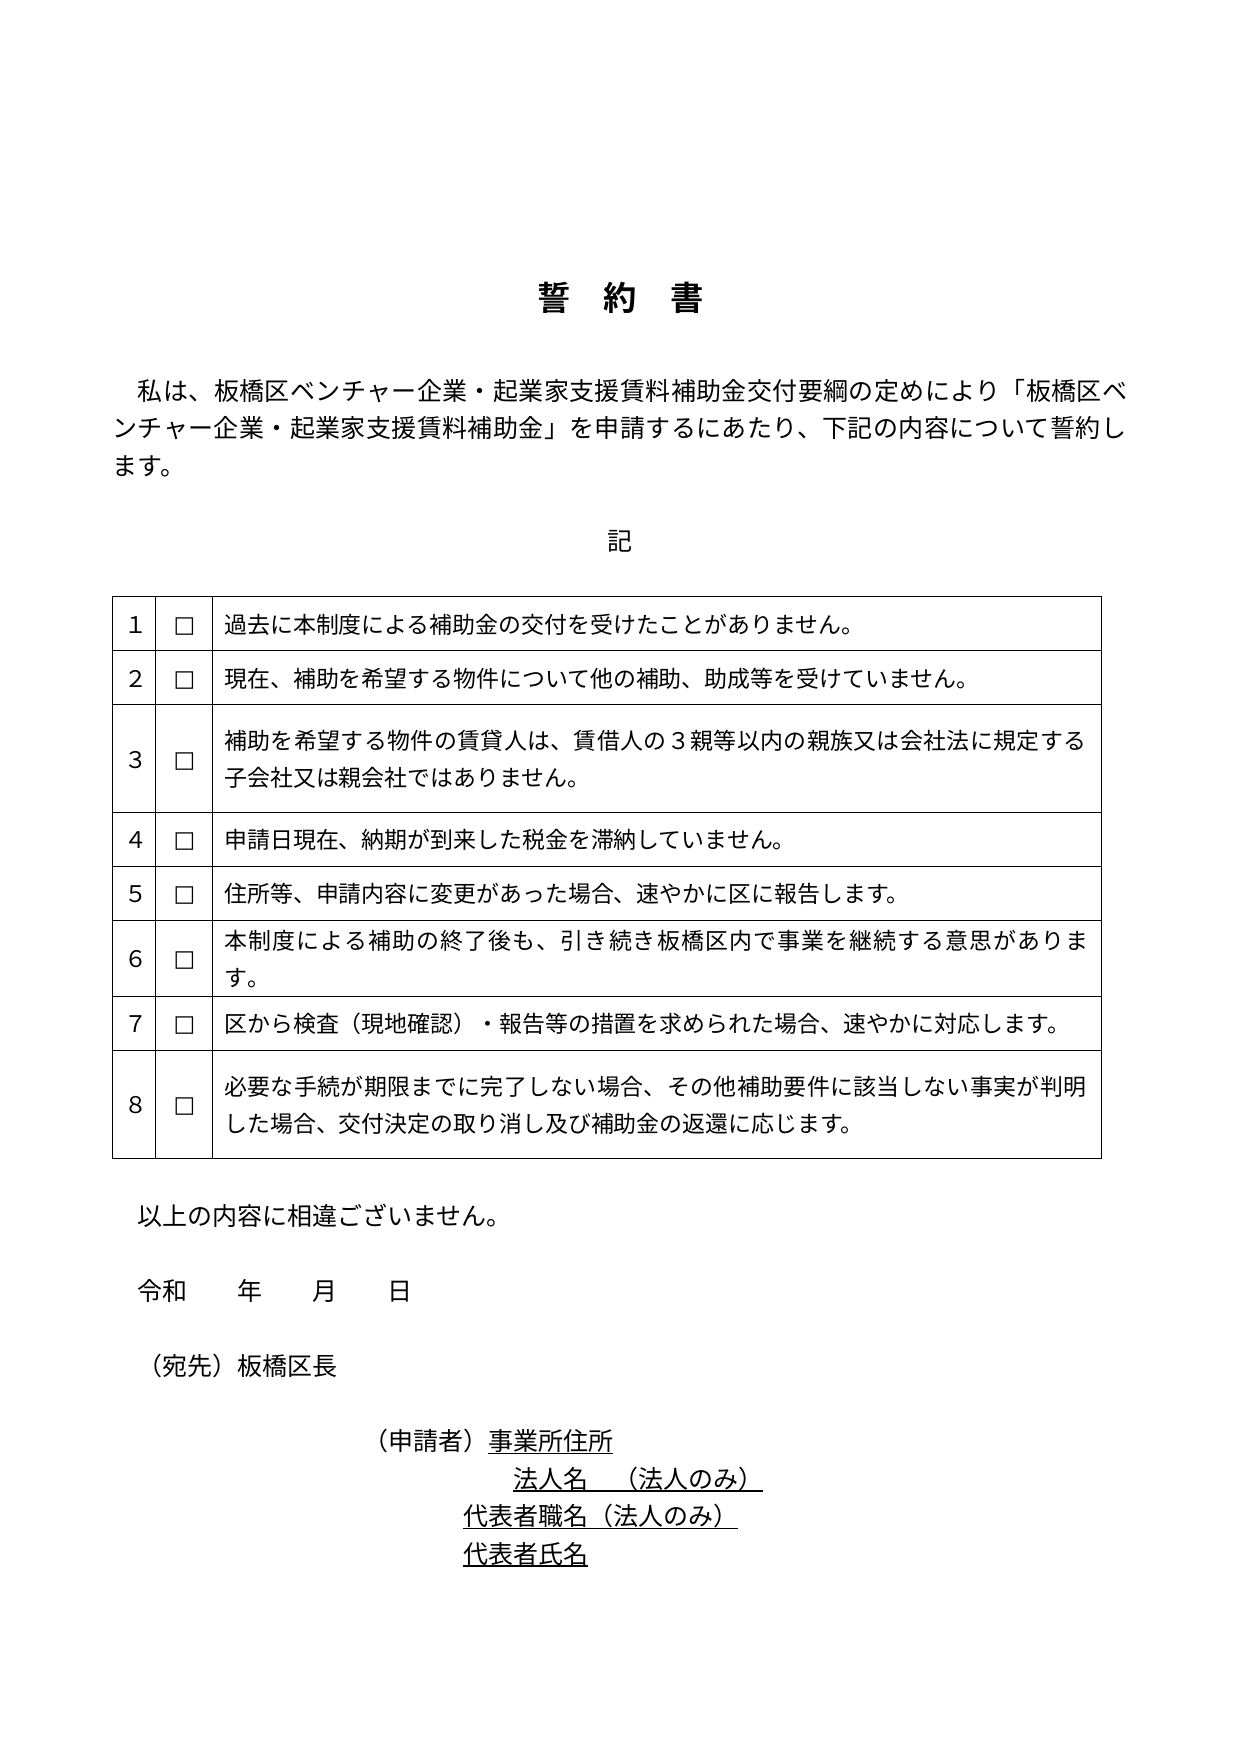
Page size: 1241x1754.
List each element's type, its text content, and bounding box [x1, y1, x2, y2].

table_cell ４ [113, 813, 155, 866]
table_cell 必要な手続が期限までに完了しない場合、その他補助要件に該当しない事実が判明した場合、交付決定の取り消し及び補助金の返還に応じます。 [213, 1051, 1101, 1157]
text 以上の内容に相違ございません。 [112, 1196, 1128, 1233]
table_cell 現在、補助を希望する物件について他の補助、助成等を受けていません。 [213, 651, 1101, 704]
text 誓 約 書 [112, 258, 1128, 333]
table_cell □ [156, 1051, 212, 1157]
table_cell □ [156, 921, 212, 996]
table_cell 区から検査（現地確認）・報告等の措置を求められた場合、速やかに対応します。 [213, 997, 1101, 1049]
table_cell □ [156, 997, 212, 1049]
table_header 過去に本制度による補助金の交付を受けたことがありません。 [213, 597, 1101, 650]
table_cell ５ [113, 867, 155, 919]
table_cell ８ [113, 1051, 155, 1157]
text 法人名 （法人のみ） [97, 1458, 1128, 1496]
text 令和 年 月 日 [112, 1271, 1128, 1308]
table_cell 住所等、申請内容に変更があった場合、速やかに区に報告します。 [213, 867, 1101, 919]
table_cell □ [156, 651, 212, 704]
text 私は、板橋区ベンチャー企業・起業家支援賃料補助金交付要綱の定めにより「板橋区ベンチャー企業・起業家支援賃料補助金」を申請するにあたり、下記の内容について誓約します。 [112, 371, 1128, 483]
table_cell □ [156, 813, 212, 866]
table_cell □ [156, 705, 212, 812]
table_cell ２ [113, 651, 155, 704]
table_header １ [113, 597, 155, 650]
table_cell ３ [113, 705, 155, 812]
text 代表者職名（法人のみ） [97, 1496, 1128, 1533]
subtitle 記 [112, 521, 1128, 558]
table_cell 申請日現在、納期が到来した税金を滞納していません。 [213, 813, 1101, 866]
text 代表者氏名 [97, 1533, 1128, 1571]
table_cell 補助を希望する物件の賃貸人は、賃借人の３親等以内の親族又は会社法に規定する子会社又は親会社ではありません。 [213, 705, 1101, 812]
table_cell ７ [113, 997, 155, 1049]
table_cell □ [156, 867, 212, 919]
table_header □ [156, 597, 212, 650]
table_cell ６ [113, 921, 155, 996]
text （宛先）板橋区長 [112, 1346, 1128, 1383]
text （申請者）事業所住所 [97, 1421, 1128, 1458]
table_cell 本制度による補助の終了後も、引き続き板橋区内で事業を継続する意思があります。 [213, 921, 1101, 996]
